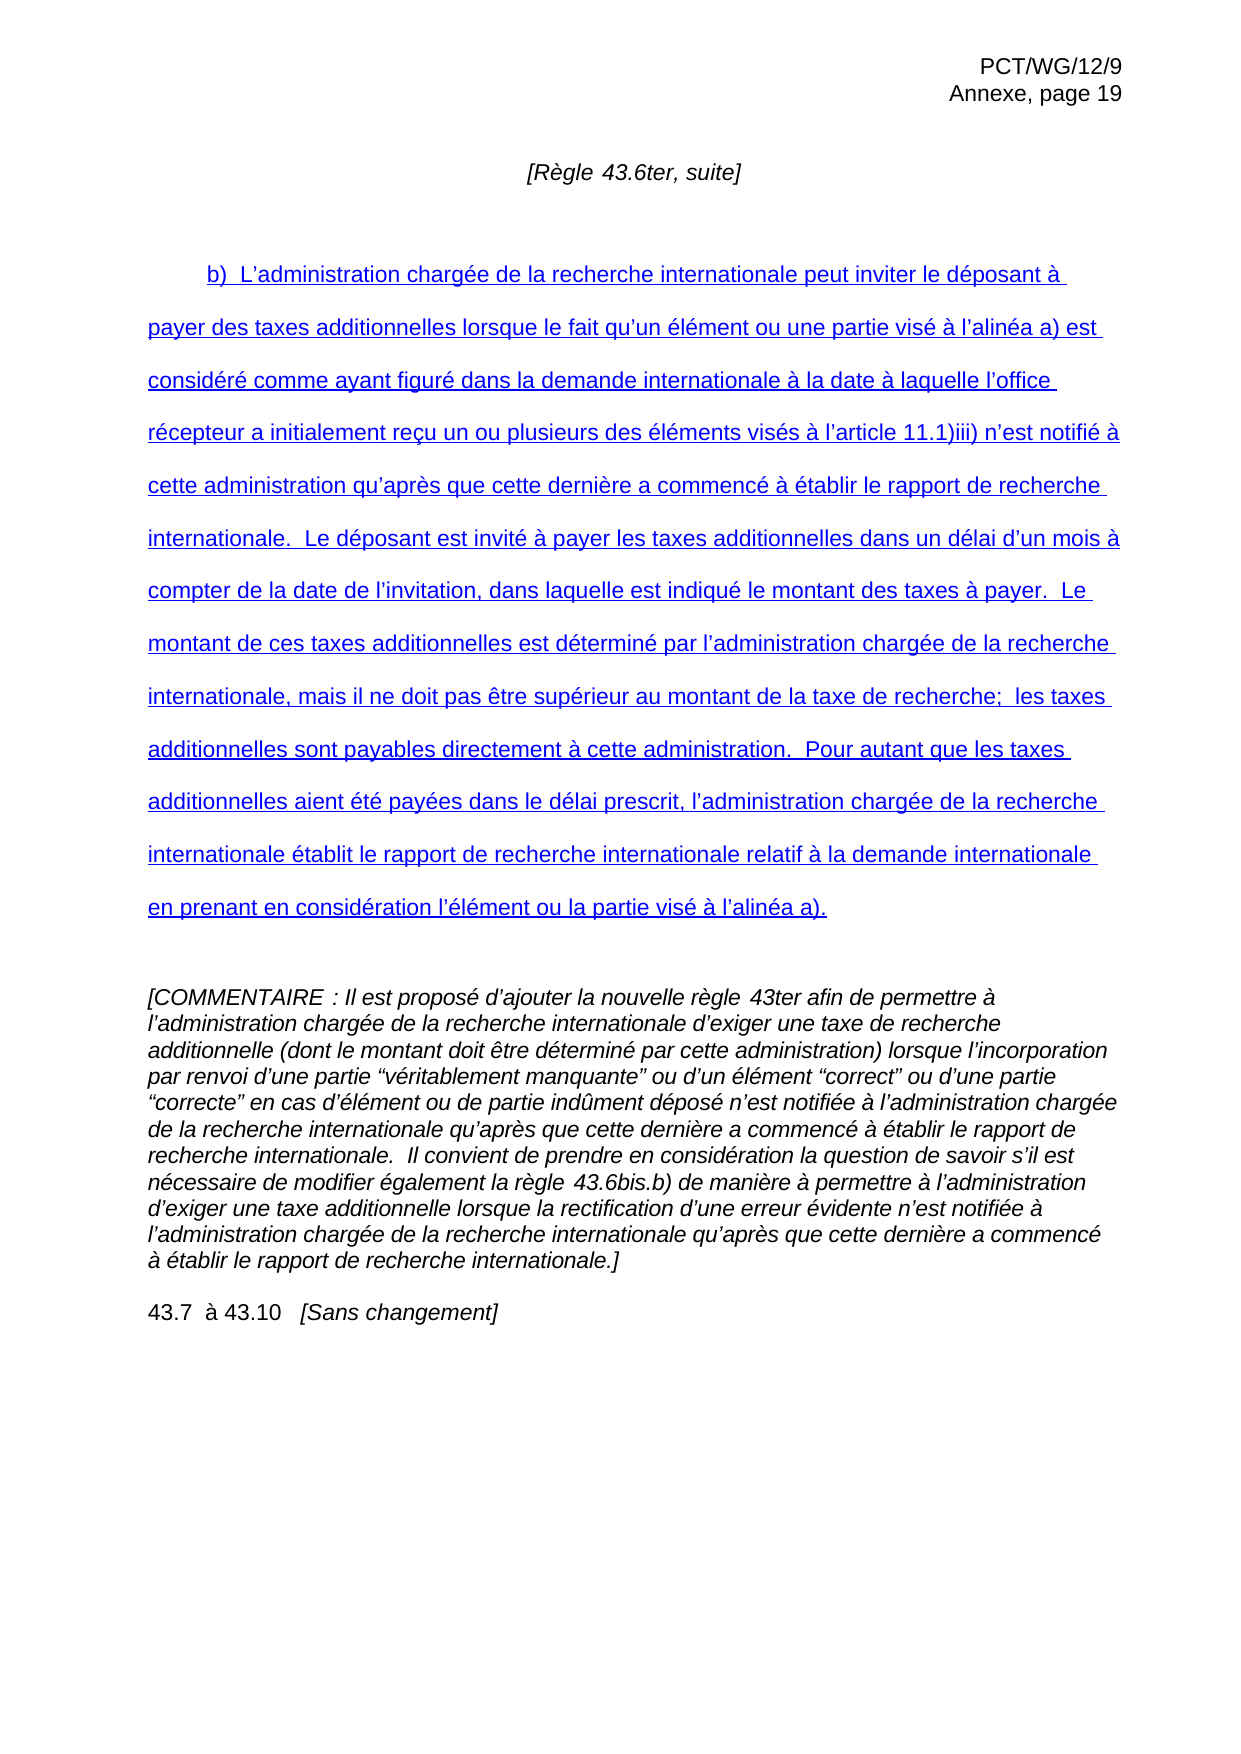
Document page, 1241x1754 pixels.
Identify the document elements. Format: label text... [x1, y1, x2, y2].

title 43.7 à 43.10 [Sans changement] [148, 1299, 1122, 1325]
text [COMMENTAIRE : Il est proposé d’ajouter la nouvelle règle 43ter afin de permettre à l’administration chargée de la recherche internationale d’exiger une taxe de recherche additionnelle (dont le montant doit être déterminé par cette administration) lorsque l’incorporation par renvoi d’une partie “véritablement manquante” ou d’un élément “correct” ou d’une partie “correcte” en cas d’élément ou de partie indûment déposé n’est notifiée à l’administration chargée de la recherche internationale qu’après que cette dernière a commencé à établir le rapport de recherche internationale. Il convient de prendre en considération la question de savoir s’il est nécessaire de modifier également la règle 43.6bis.b) de manière à permettre à l’administration d’exiger une taxe additionnelle lorsque la rectification d’une erreur évidente n’est notifiée à l’administration chargée de la recherche internationale qu’après que cette dernière a commencé à établir le rapport de recherche internationale.] [148, 984, 1122, 1274]
text [Règle 43.6ter, suite] [148, 158, 1122, 185]
text b) L’administration chargée de la recherche internationale peut inviter le déposant à payer des taxes additionnelles lorsque le fait qu’un élément ou une partie visé à l’alinéa a) est considéré comme ayant figuré dans la demande internationale à la date à laquelle l’office récepteur a initialement reçu un ou plusieurs des éléments visés à l’article 11.1)iii) n’est notifié à cette administration qu’après que cette dernière a commencé à établir le rapport de recherche internationale. Le déposant est invité à payer les taxes additionnelles dans un délai d’un mois à compter de la date de l’invitation, dans laquelle est indiqué le montant des taxes à payer. Le montant de ces taxes additionnelles est déterminé par l’administration chargée de la recherche internationale, mais il ne doit pas être supérieur au montant de la taxe de recherche; les taxes additionnelles sont payables directement à cette administration. Pour autant que les taxes additionnelles aient été payées dans le délai prescrit, l’administration chargée de la recherche internationale établit le rapport de recherche internationale relatif à la demande internationale en prenant en considération l’élément ou la partie visé à l’alinéa a). [148, 261, 1122, 920]
